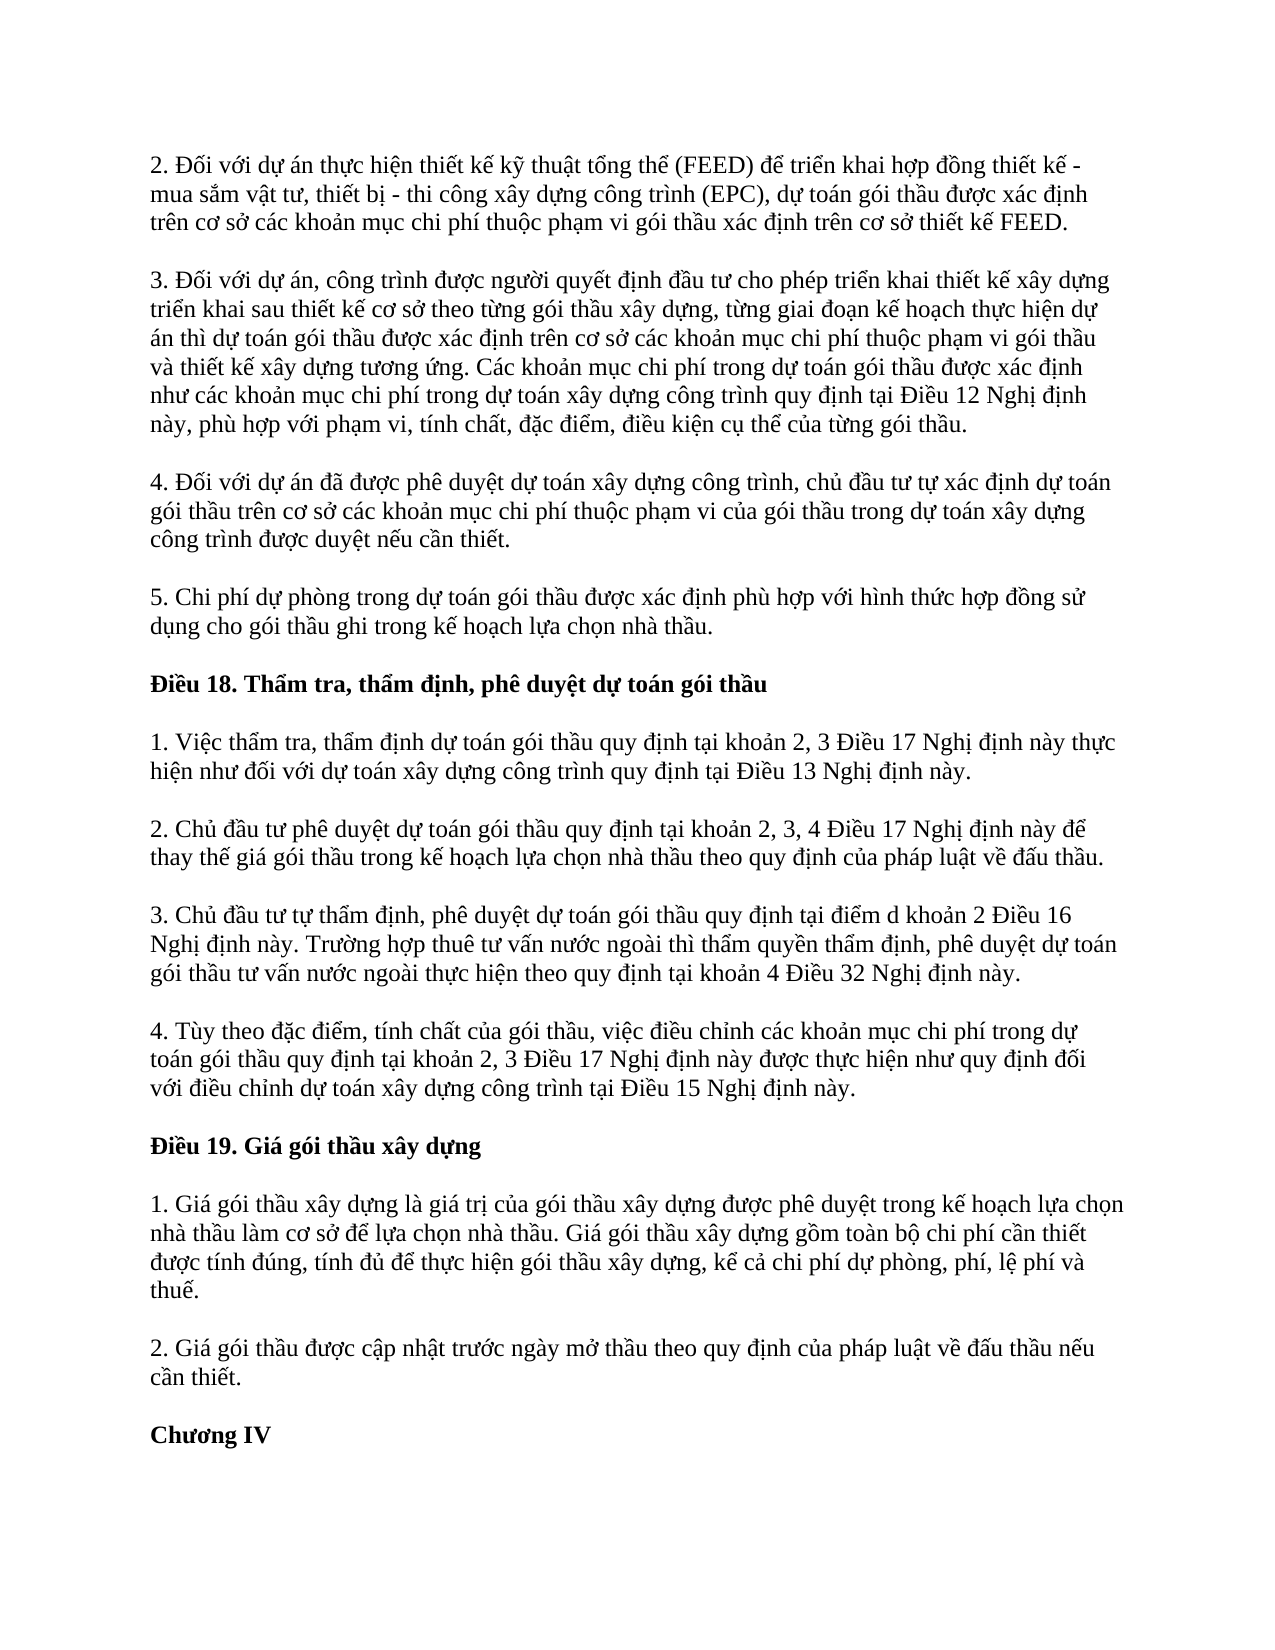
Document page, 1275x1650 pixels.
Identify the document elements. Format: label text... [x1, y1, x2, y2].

text 1. Việc thẩm tra, thẩm định dự toán gói thầu quy định tại khoản 2, 3 Điều 17 Nghị định này thực hiện như đối với dự toán xây dựng công trình quy định tại Điều 13 Nghị định này. [150, 727, 1125, 784]
text Chương IV [150, 1420, 1125, 1449]
text 4. Đối với dự án đã được phê duyệt dự toán xây dựng công trình, chủ đầu tư tự xác định dự toán gói thầu trên cơ sở các khoản mục chi phí thuộc phạm vi của gói thầu trong dự toán xây dựng công trình được duyệt nếu cần thiết. [150, 467, 1125, 553]
text Điều 19. Giá gói thầu xây dựng [150, 1131, 1125, 1160]
text Điều 18. Thẩm tra, thẩm định, phê duyệt dự toán gói thầu [150, 669, 1125, 698]
text 2. Giá gói thầu được cập nhật trước ngày mở thầu theo quy định của pháp luật về đấu thầu nếu cần thiết. [150, 1333, 1125, 1391]
text 3. Đối với dự án, công trình được người quyết định đầu tư cho phép triển khai thiết kế xây dựng triển khai sau thiết kế cơ sở theo từng gói thầu xây dựng, từng giai đoạn kế hoạch thực hiện dự án thì dự toán gói thầu được xác định trên cơ sở các khoản mục chi phí thuộc phạm vi gói thầu và thiết kế xây dựng tương ứng. Các khoản mục chi phí trong dự toán gói thầu được xác định như các khoản mục chi phí trong dự toán xây dựng công trình quy định tại Điều 12 Nghị định này, phù hợp với phạm vi, tính chất, đặc điểm, điều kiện cụ thể của từng gói thầu. [150, 265, 1125, 438]
text 1. Giá gói thầu xây dựng là giá trị của gói thầu xây dựng được phê duyệt trong kế hoạch lựa chọn nhà thầu làm cơ sở để lựa chọn nhà thầu. Giá gói thầu xây dựng gồm toàn bộ chi phí cần thiết được tính đúng, tính đủ để thực hiện gói thầu xây dựng, kể cả chi phí dự phòng, phí, lệ phí và thuế. [150, 1189, 1125, 1304]
text 5. Chi phí dự phòng trong dự toán gói thầu được xác định phù hợp với hình thức hợp đồng sử dụng cho gói thầu ghi trong kế hoạch lựa chọn nhà thầu. [150, 582, 1125, 640]
text 3. Chủ đầu tư tự thẩm định, phê duyệt dự toán gói thầu quy định tại điểm d khoản 2 Điều 16 Nghị định này. Trường hợp thuê tư vấn nước ngoài thì thẩm quyền thẩm định, phê duyệt dự toán gói thầu tư vấn nước ngoài thực hiện theo quy định tại khoản 4 Điều 32 Nghị định này. [150, 900, 1125, 987]
text 4. Tùy theo đặc điểm, tính chất của gói thầu, việc điều chỉnh các khoản mục chi phí trong dự toán gói thầu quy định tại khoản 2, 3 Điều 17 Nghị định này được thực hiện như quy định đối với điều chỉnh dự toán xây dựng công trình tại Điều 15 Nghị định này. [150, 1016, 1125, 1102]
text 2. Chủ đầu tư phê duyệt dự toán gói thầu quy định tại khoản 2, 3, 4 Điều 17 Nghị định này để thay thế giá gói thầu trong kế hoạch lựa chọn nhà thầu theo quy định của pháp luật về đấu thầu. [150, 814, 1125, 871]
text 2. Đối với dự án thực hiện thiết kế kỹ thuật tổng thể (FEED) để triển khai hợp đồng thiết kế - mua sắm vật tư, thiết bị - thi công xây dựng công trình (EPC), dự toán gói thầu được xác định trên cơ sở các khoản mục chi phí thuộc phạm vi gói thầu xác định trên cơ sở thiết kế FEED. [150, 150, 1125, 236]
